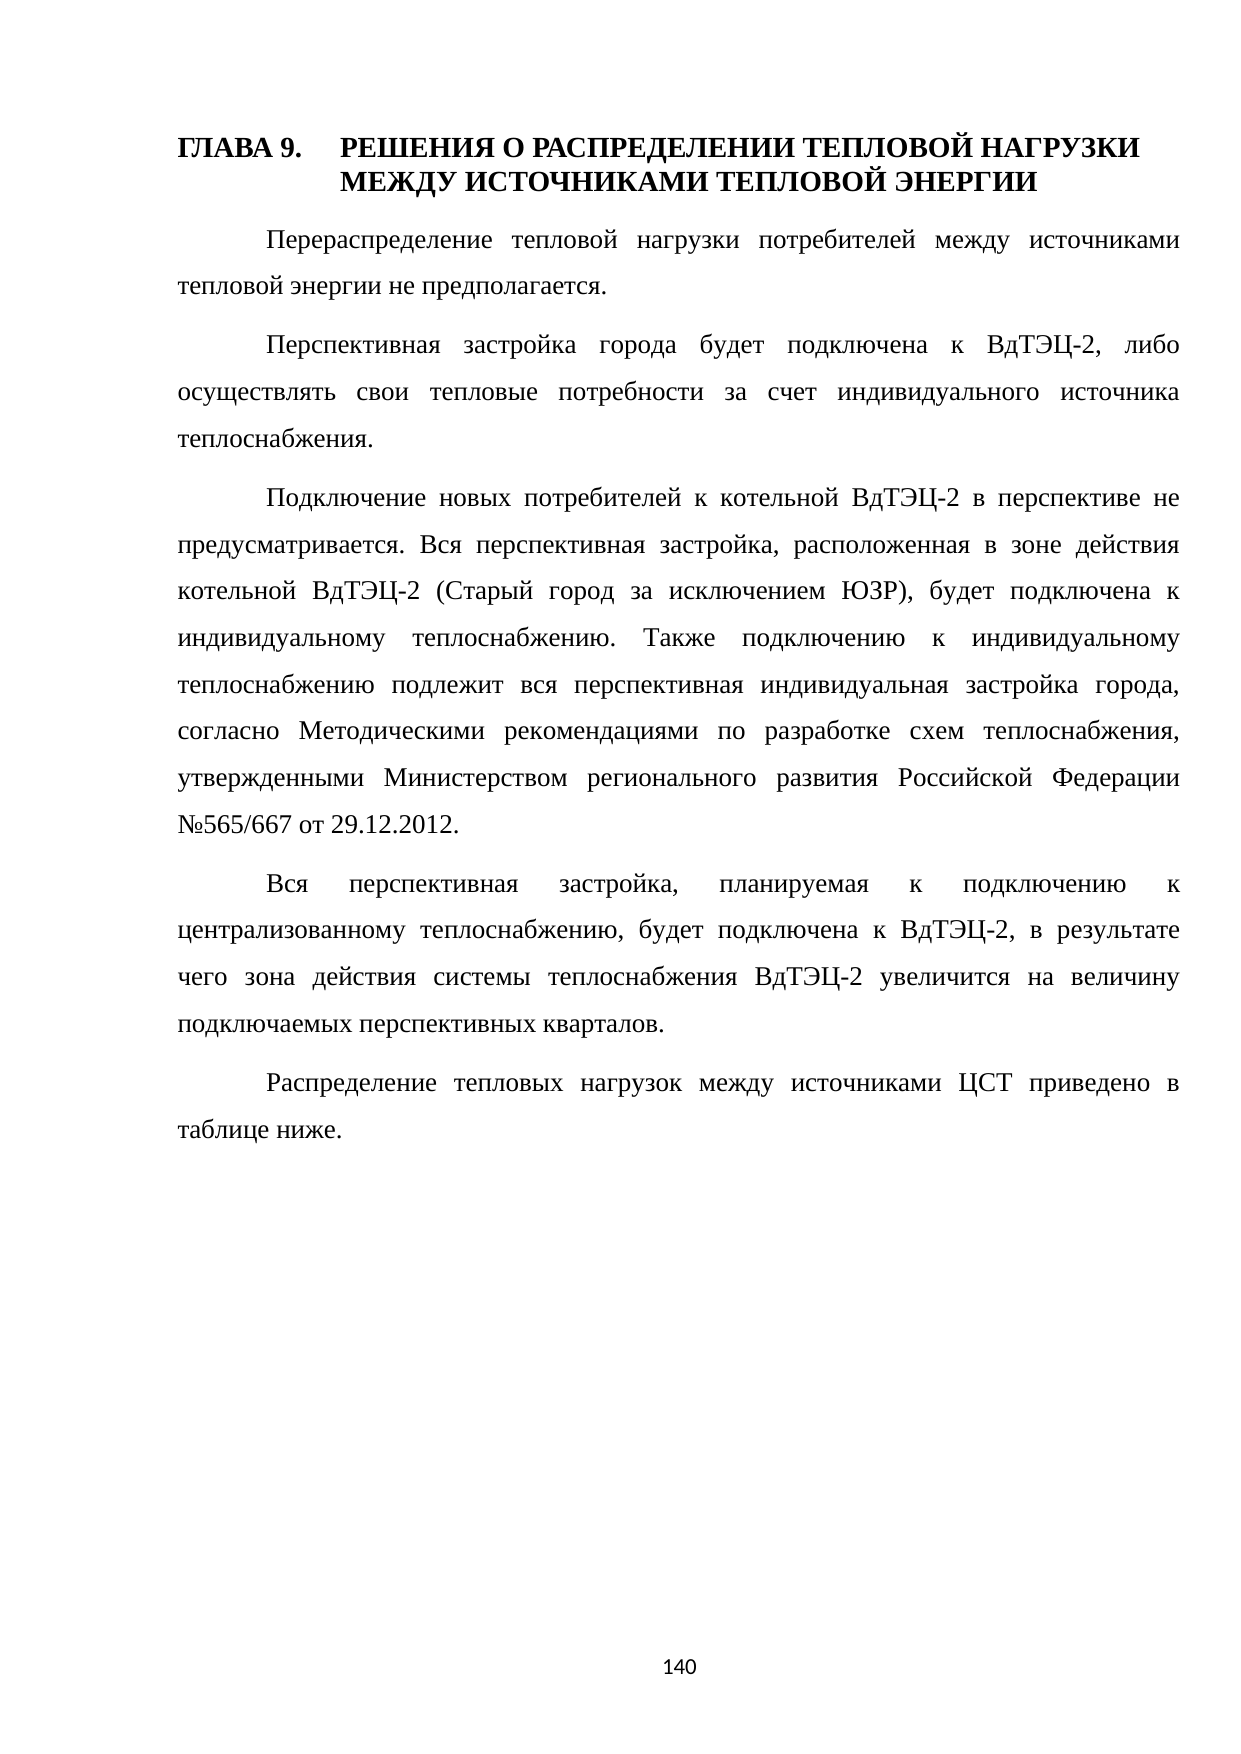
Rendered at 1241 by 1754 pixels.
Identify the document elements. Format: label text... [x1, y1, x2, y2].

text Вся перспективная застройка, планируемая к подключению к централизованному теплоснабжению, будет подключена к ВдТЭЦ-2, в результате чего зона действия системы теплоснабжения ВдТЭЦ-2 увеличится на величину подключаемых перспективных кварталов. [177, 867, 1181, 1038]
text Решения о распределении тепловой нагрузки между источниками тепловой энергии [177, 131, 1181, 198]
text Перспективная застройка города будет подключена к ВдТЭЦ-2, либо осуществлять свои тепловые потребности за счет индивидуального источника теплоснабжения. [177, 328, 1181, 453]
text Распределение тепловых нагрузок между источниками ЦСТ приведено в таблице ниже. [177, 1066, 1181, 1144]
text Подключение новых потребителей к котельной ВдТЭЦ-2 в перспективе не предусматривается. Вся перспективная застройка, расположенная в зоне действия котельной ВдТЭЦ-2 (Старый город за исключением ЮЗР), будет подключена к индивидуальному теплоснабжению. Также подключению к индивидуальному теплоснабжению подлежит вся перспективная индивидуальная застройка города, согласно Методическими рекомендациями по разработке схем теплоснабжения, утвержденными Министерством регионального развития Российской Федерации №565/667 от 29.12.2012. [177, 481, 1181, 839]
text Перераспределение тепловой нагрузки потребителей между источниками тепловой энергии не предполагается. [177, 223, 1181, 301]
